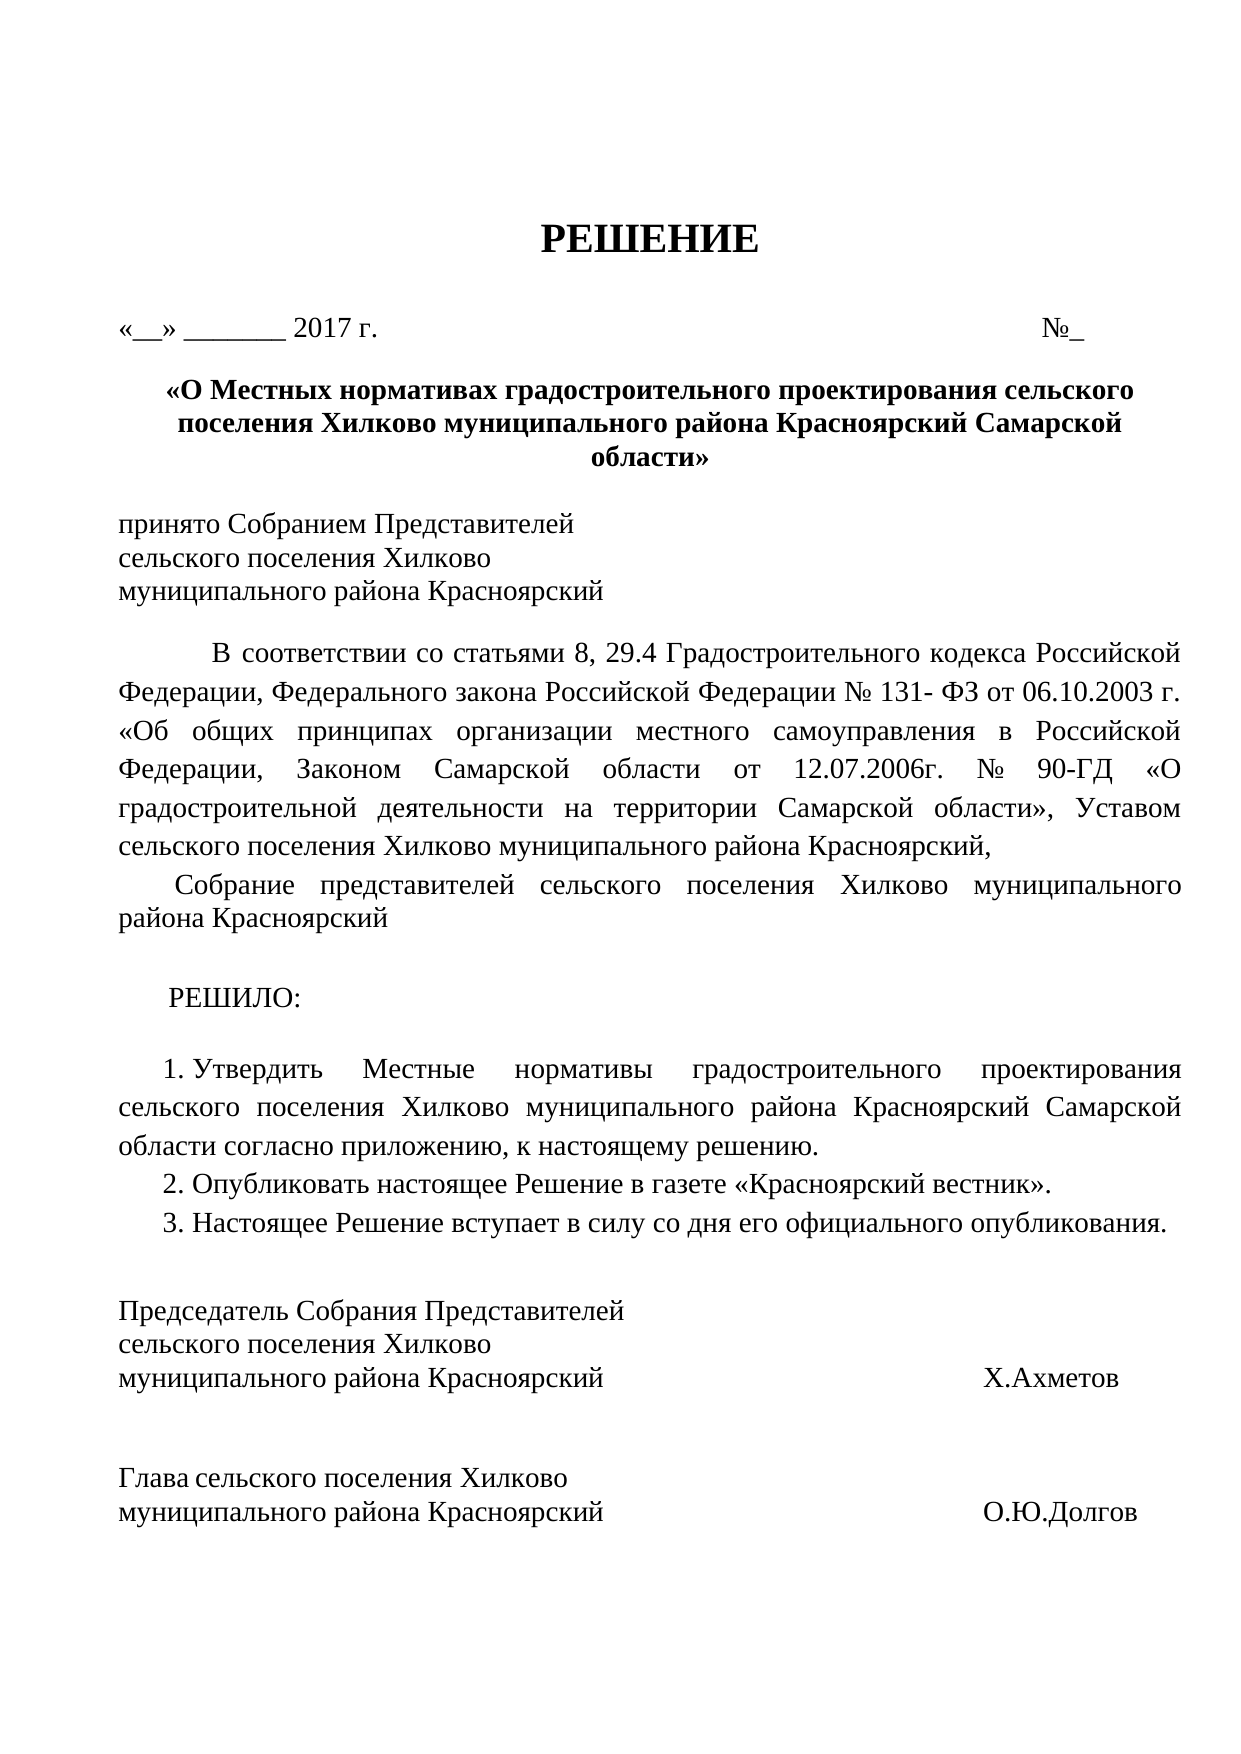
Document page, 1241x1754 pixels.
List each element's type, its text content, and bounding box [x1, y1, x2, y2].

text сельского поселения Хилково [118, 1326, 1182, 1360]
text Глава сельского поселения Хилково [118, 1460, 1182, 1494]
list Настоящее Решение вступает в силу со дня его официального опубликования. [118, 1205, 1182, 1239]
text «О Местных нормативах градостроительного проектирования сельского поселения Хилково муниципального района Красноярский Самарской области» [118, 372, 1182, 473]
text муниципального района Красноярский [118, 573, 1182, 607]
list Опубликовать настоящее Решение в газете «Красноярский вестник». [118, 1167, 1182, 1200]
text В соответствии со статьями 8, 29.4 Градостроительного кодекса Российской Федерации, Федерального закона Российской Федерации № 131- ФЗ от 06.10.2003 г. «Об общих принципах организации местного самоуправления в Российской Федерации, Законом Самарской области от 12.07.2006г. № 90-ГД «О градостроительной деятельности на территории Самарской области», Уставом сельского поселения Хилково муниципального района Красноярский, [118, 636, 1182, 862]
text РЕШИЛО: [118, 967, 1175, 1017]
text муниципального района Красноярский Х.Ахметов [118, 1360, 1182, 1393]
text «__» _______ 2017 г. №_ [118, 310, 1182, 343]
text Собрание представителей сельского поселения Хилково муниципального района Красноярский [118, 867, 1182, 934]
text сельского поселения Хилково [118, 540, 1182, 573]
text муниципального района Красноярский О.Ю.Долгов [118, 1494, 1182, 1527]
list Утвердить Местные нормативы градостроительного проектирования сельского поселения Хилково муниципального района Красноярский Самарской области согласно приложению, к настоящему решению. [118, 1051, 1182, 1162]
text РЕШЕНИЕ [118, 214, 1182, 262]
text принято Собранием Представителей [118, 506, 1182, 540]
text Председатель Собрания Представителей [118, 1293, 1182, 1326]
